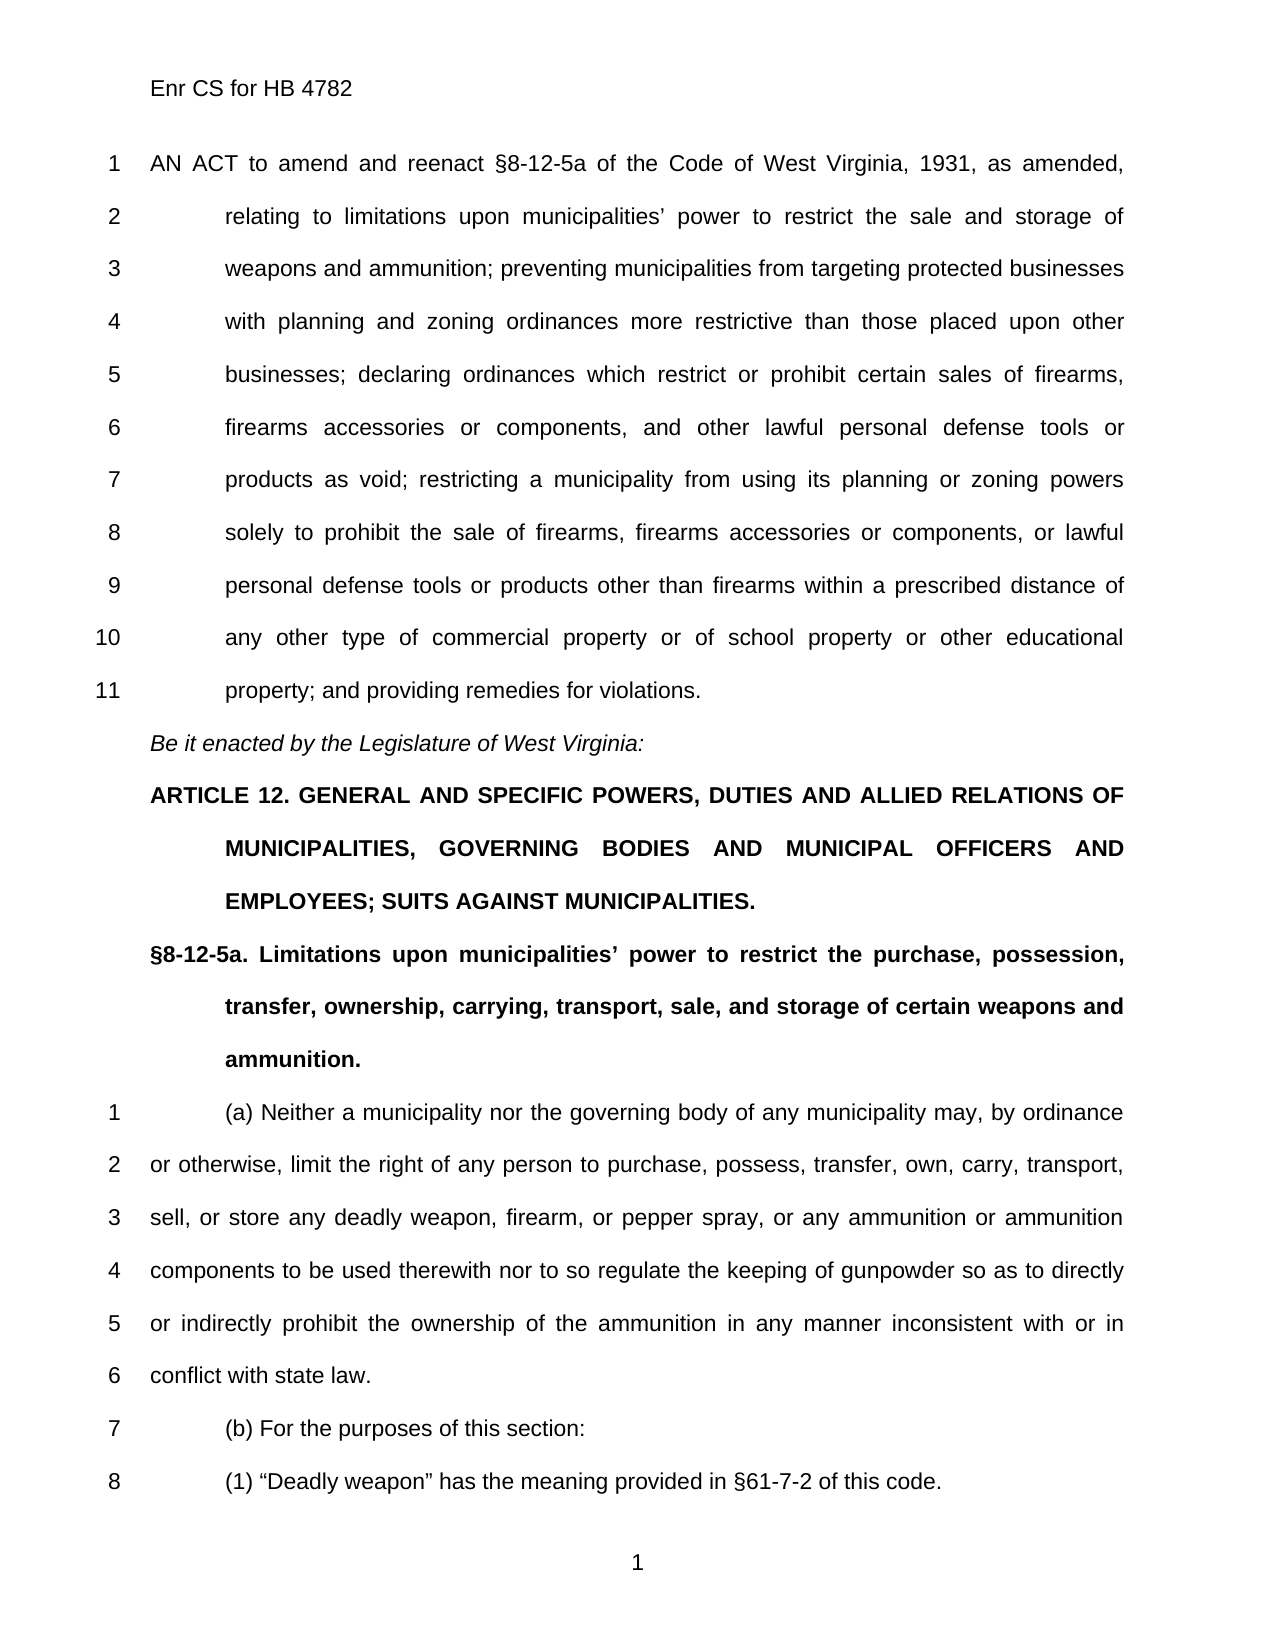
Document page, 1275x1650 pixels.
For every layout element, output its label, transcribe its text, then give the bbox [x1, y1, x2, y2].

subtitle §8-12-5a. Limitations upon municipalities’ power to restrict the purchase, possession, transfer, ownership, carrying, transport, sale, and storage of certain weapons and ammunition. [150, 941, 1125, 1072]
text (a) Neither a municipality nor the governing body of any municipality may, by ordinance or otherwise, limit the right of any person to purchase, possess, transfer, own, carry, transport, sell, or store any deadly weapon, firearm, or pepper spray, or any ammunition or ammunition components to be used therewith nor to so regulate the keeping of gunpowder so as to directly or indirectly prohibit the ownership of the ammunition in any manner inconsistent with or in conflict with state law. [150, 1099, 1125, 1389]
text (1) “Deadly weapon” has the meaning provided in §61-7-2 of this code. [150, 1468, 1125, 1494]
text (b) For the purposes of this section: [150, 1415, 1125, 1441]
text Be it enacted by the Legislature of West Virginia: [150, 730, 1125, 756]
text AN ACT to amend and reenact §8-12-5a of the Code of West Virginia, 1931, as amended, relating to limitations upon municipalities’ power to restrict the sale and storage of weapons and ammunition; preventing municipalities from targeting protected businesses with planning and zoning ordinances more restrictive than those placed upon other businesses; declaring ordinances which restrict or prohibit certain sales of firearms, firearms accessories or components, and other lawful personal defense tools or products as void; restricting a municipality from using its planning or zoning powers solely to prohibit the sale of firearms, firearms accessories or components, or lawful personal defense tools or products other than firearms within a prescribed distance of any other type of commercial property or of school property or other educational property; and providing remedies for violations. [150, 150, 1125, 703]
subtitle ARTICLE 12. GENERAL AND SPECIFIC POWERS, DUTIES AND ALLIED RELATIONS OF MUNICIPALITIES, GOVERNING BODIES AND MUNICIPAL OFFICERS AND EMPLOYEES; SUITS AGAINST MUNICIPALITIES. [150, 782, 1125, 914]
